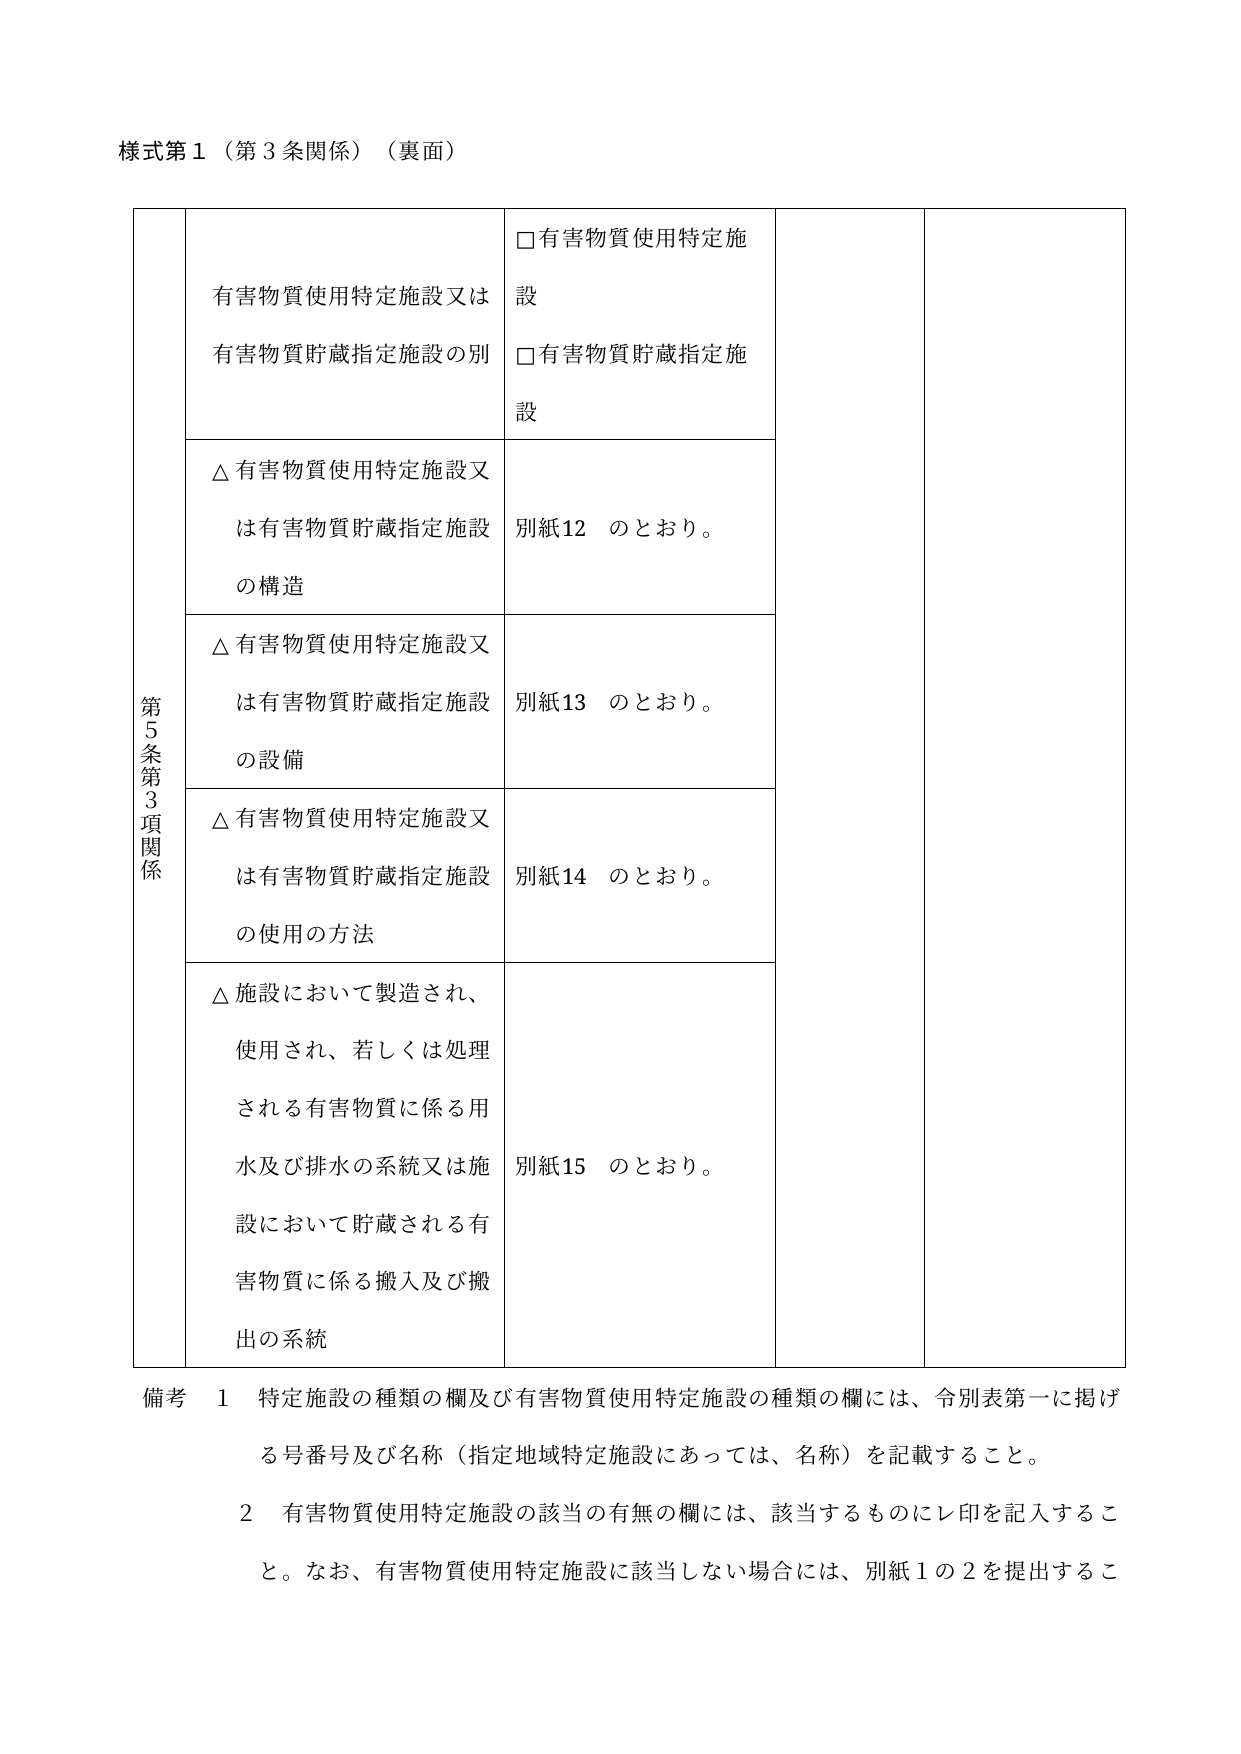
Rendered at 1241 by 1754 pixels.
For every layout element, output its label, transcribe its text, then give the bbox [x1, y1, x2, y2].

text 様式第１（第３条関係）（裏面） [118, 121, 1122, 178]
table_header [925, 209, 1125, 1367]
table_cell △有害物質使用特定施設又は有害物質貯蔵指定施設の使用の方法 [186, 789, 504, 962]
table_cell 別紙12のとおり。 [505, 440, 775, 613]
table_header 有害物質使用特定施設又は有害物質貯蔵指定施設の別 [186, 209, 504, 439]
table_cell △有害物質使用特定施設又は有害物質貯蔵指定施設の構造 [186, 440, 504, 613]
text 備考 １ 特定施設の種類の欄及び有害物質使用特定施設の種類の欄には、令別表第一に掲げる号番号及び名称（指定地域特定施設にあっては、名称）を記載すること。 [142, 1368, 1122, 1483]
table_cell △施設において製造され、使用され、若しくは処理される有害物質に係る用水及び排水の系統又は施設において貯蔵される有害物質に係る搬入及び搬出の系統 [186, 963, 504, 1367]
table_cell 別紙14のとおり。 [505, 789, 775, 962]
table_header 第５条第３項関係 [134, 209, 185, 1367]
table_cell 別紙15のとおり。 [505, 963, 775, 1367]
table_header □有害物質使用特定施設 □有害物質貯蔵指定施設 [505, 209, 775, 439]
table_cell △有害物質使用特定施設又は有害物質貯蔵指定施設の設備 [186, 615, 504, 788]
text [212, 1483, 1122, 1599]
table_header [776, 209, 924, 1367]
table_cell 別紙13のとおり。 [505, 615, 775, 788]
